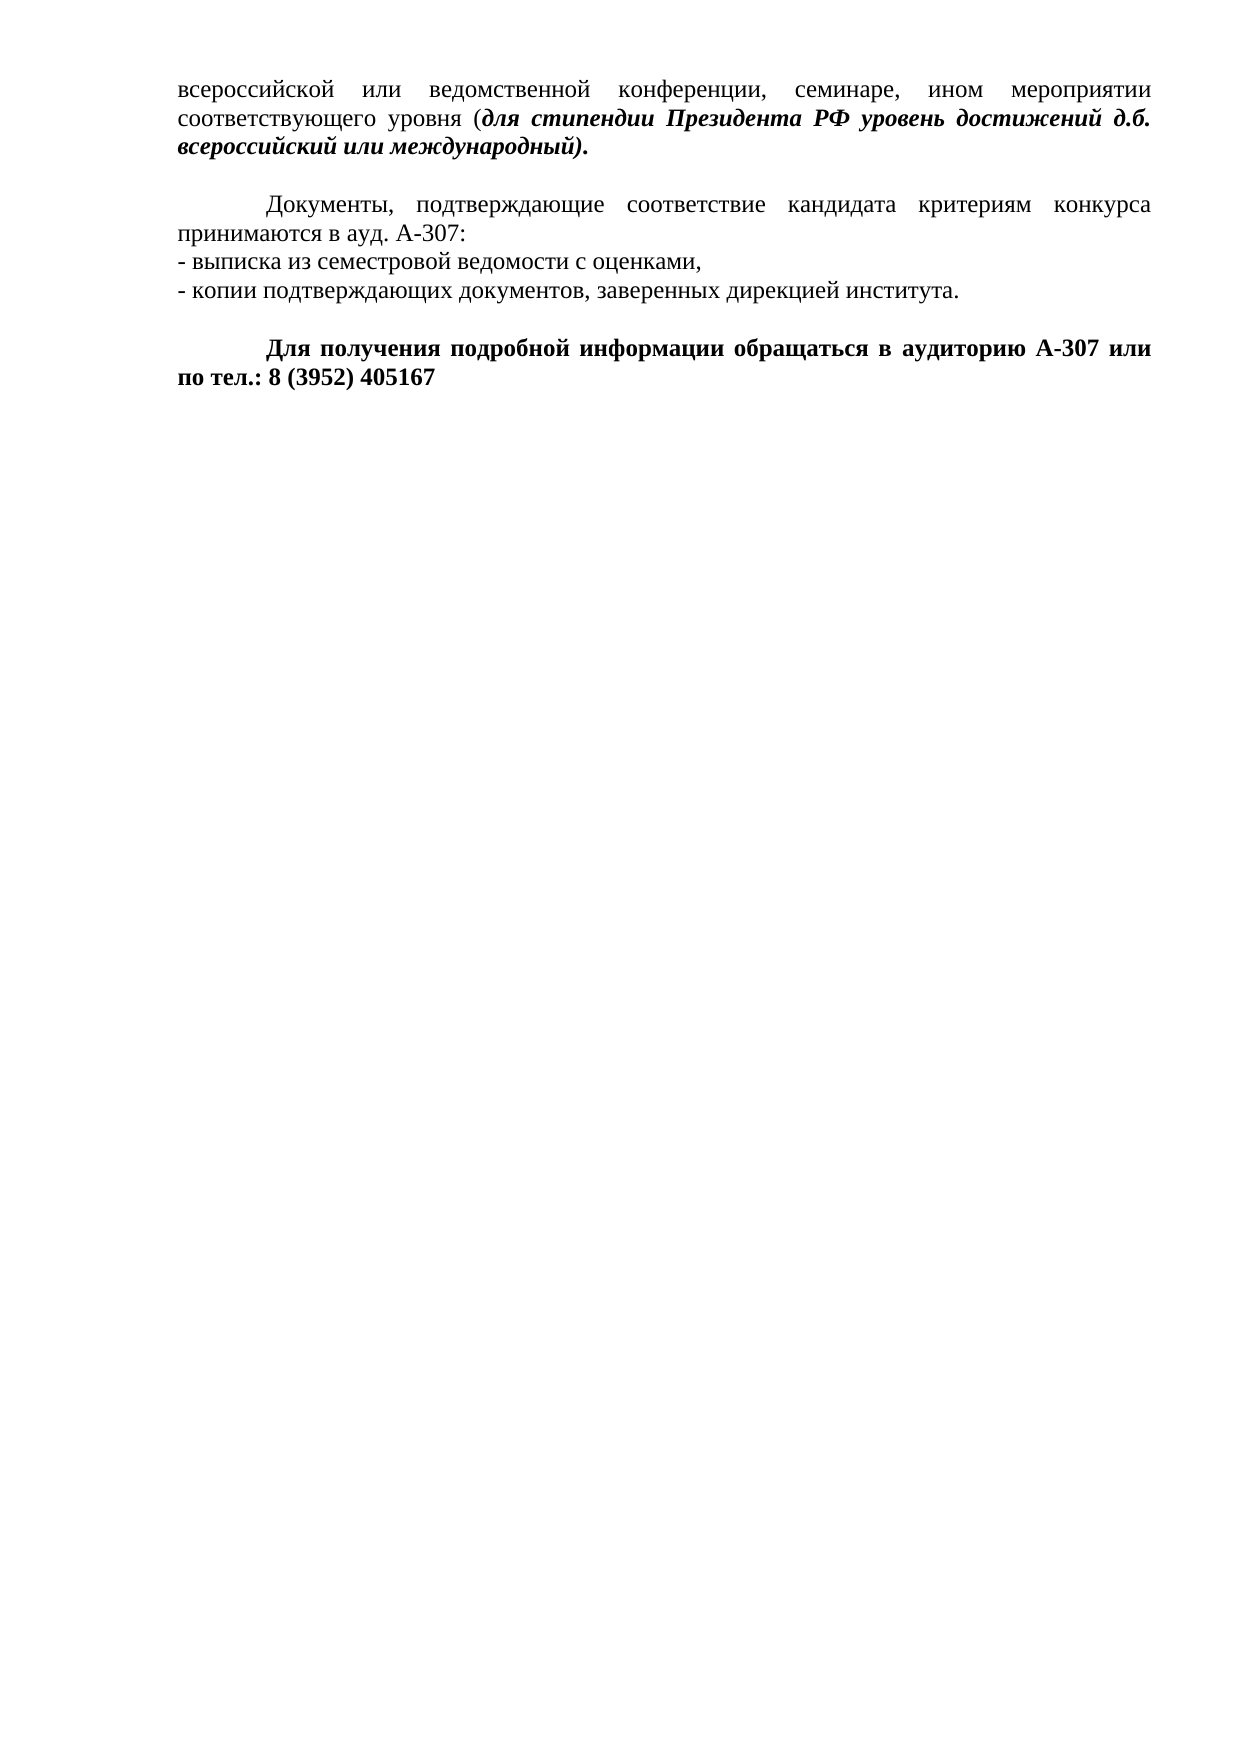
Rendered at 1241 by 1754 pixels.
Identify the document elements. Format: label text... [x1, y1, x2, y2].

text Для получения подробной информации обращаться в аудиторию А-307 или по тел.: 8 (3952) 405167 [177, 333, 1152, 391]
text Документы, подтверждающие соответствие кандидата критериям конкурса принимаются в ауд. А-307: [177, 189, 1152, 246]
text - выписка из семестровой ведомости с оценками, [177, 246, 1152, 275]
text - копии подтверждающих документов, заверенных дирекцией института. [177, 275, 1152, 304]
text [177, 74, 1152, 160]
